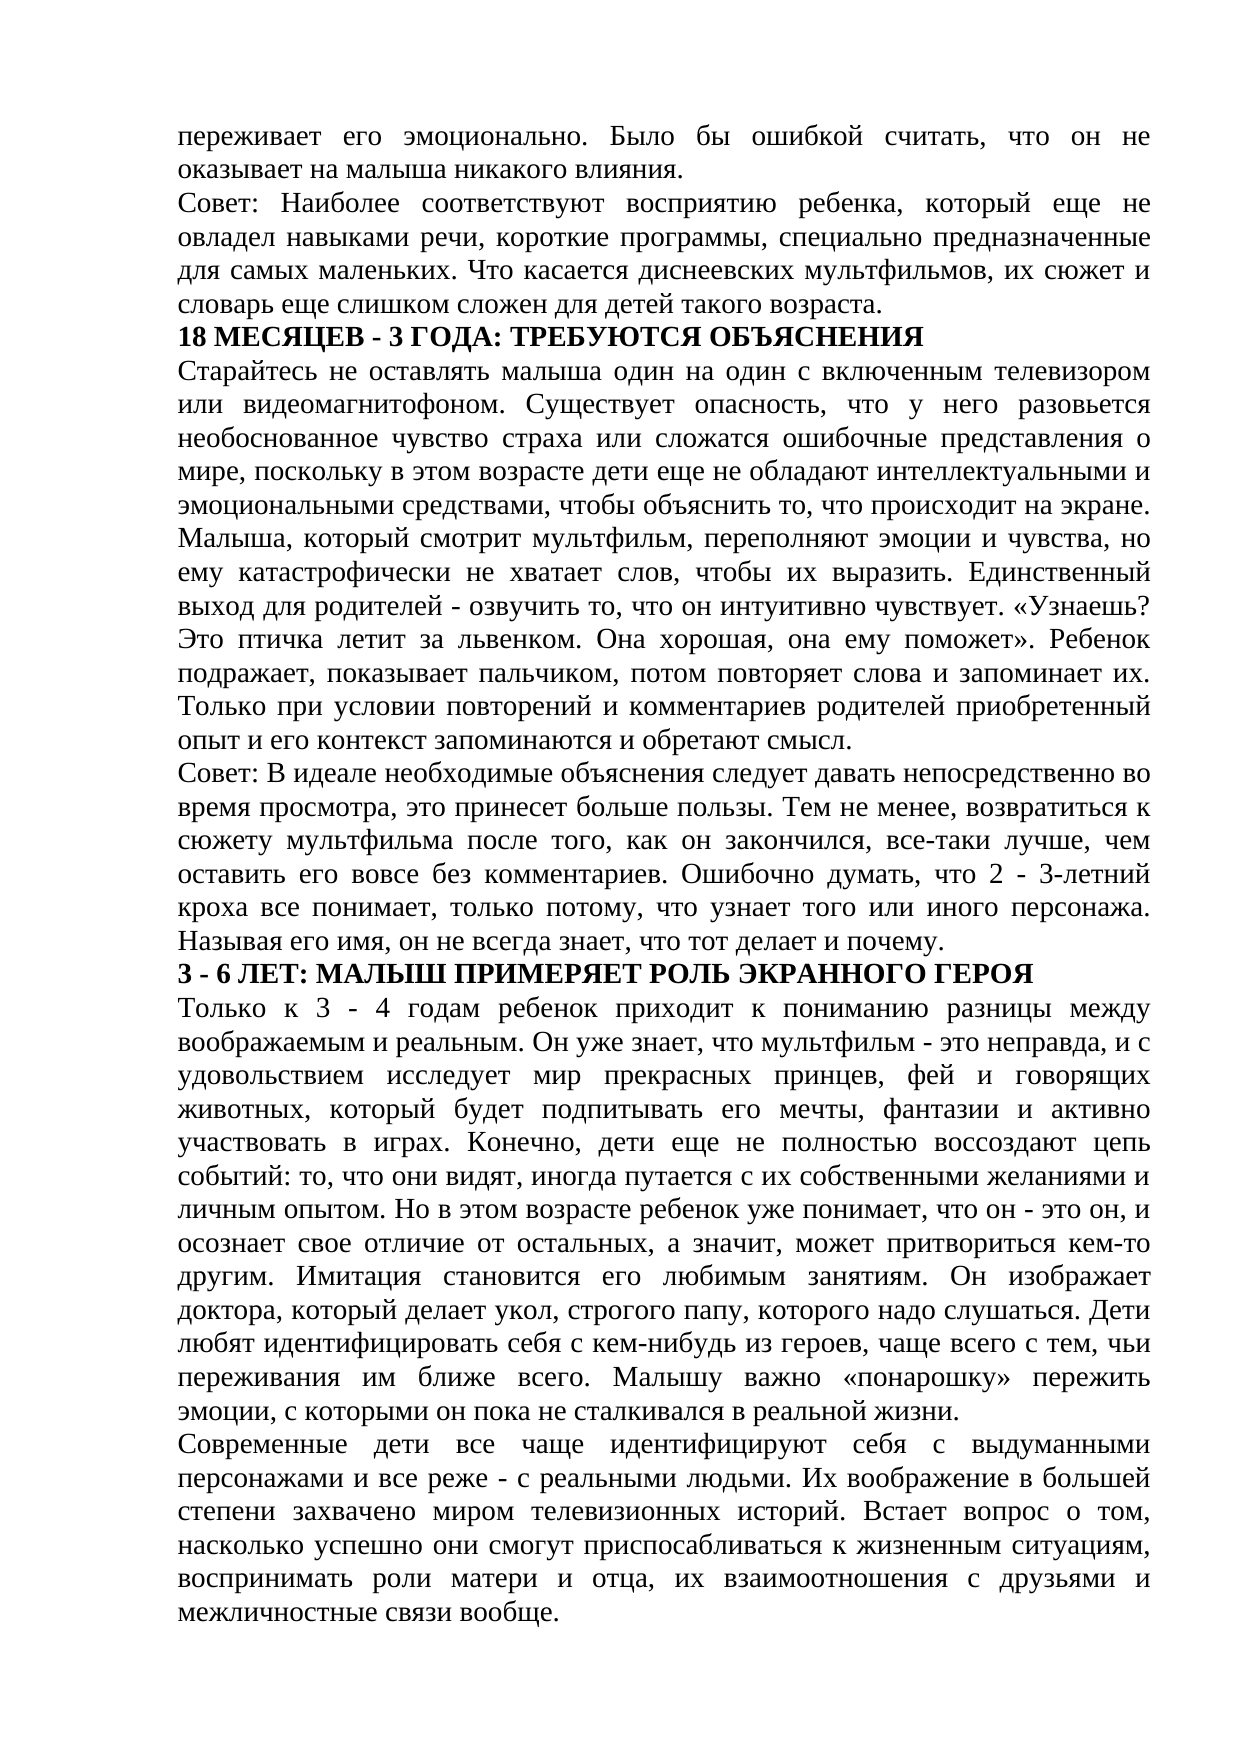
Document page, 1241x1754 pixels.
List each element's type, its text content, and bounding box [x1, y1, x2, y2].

text 18 МЕСЯЦЕВ - 3 ГОДА: ТРЕБУЮТСЯ ОБЪЯСНЕНИЯ [177, 319, 1152, 353]
text Старайтесь не оставлять малыша один на один с включенным телевизором или видеомагнитофоном. Существует опасность, что у него разовьется необоснованное чувство страха или сложатся ошибочные представления о мире, поскольку в этом возрасте дети еще не обладают интеллектуальными и эмоциональными средствами, чтобы объяснить то, что происходит на экране. Малыша, который смотрит мультфильм, переполняют эмоции и чувства, но ему катастрофически не хватает слов, чтобы их выразить. Единственный выход для родителей - озвучить то, что он интуитивно чувствует. «Узнаешь? Это птичка летит за львенком. Она хорошая, она ему поможет». Ребенок подражает, показывает пальчиком, потом повторяет слова и запоминает их. Только при условии повторений и комментариев родителей приобретенный опыт и его контекст запоминаются и обретают смысл. [177, 353, 1152, 755]
text Современные дети все чаще идентифицируют себя с выдуманными персонажами и все реже - с реальными людьми. Их воображение в большей степени захвачено миром телевизионных историй. Встает вопрос о том, насколько успешно они смогут приспосабливаться к жизненным ситуациям, воспринимать роли матери и отца, их взаимоотношения с друзьями и межличностные связи вообще. [177, 1426, 1152, 1627]
text 3 - 6 ЛЕТ: МАЛЫШ ПРИМЕРЯЕТ РОЛЬ ЭКРАННОГО ГЕРОЯ [177, 957, 1152, 990]
text Только к 3 - 4 годам ребенок приходит к пониманию разницы между воображаемым и реальным. Он уже знает, что мультфильм - это неправда, и с удовольствием исследует мир прекрасных принцев, фей и говорящих животных, который будет подпитывать его мечты, фантазии и активно участвовать в играх. Конечно, дети еще не полностью воссоздают цепь событий: то, что они видят, иногда путается с их собственными желаниями и личным опытом. Но в этом возрасте ребенок уже понимает, что он - это он, и осознает свое отличие от остальных, а значит, может притвориться кем-то другим. Имитация становится его любимым занятиям. Он изображает доктора, который делает укол, строгого папу, которого надо слушаться. Дети любят идентифицировать себя с кем-нибудь из героев, чаще всего с тем, чьи переживания им ближе всего. Малышу важно «понарошку» пережить эмоции, с которыми он пока не сталкивался в реальной жизни. [177, 990, 1152, 1426]
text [177, 118, 1152, 185]
text Совет: Наиболее соответствуют восприятию ребенка, который еще не овладел навыками речи, короткие программы, специально предназначенные для самых маленьких. Что касается диснеевских мультфильмов, их сюжет и словарь еще слишком сложен для детей такого возраста. [177, 185, 1152, 319]
text Совет: В идеале необходимые объяснения следует давать непосредственно во время просмотра, это принесет больше пользы. Тем не менее, возвратиться к сюжету мультфильма после того, как он закончился, все-таки лучше, чем оставить его вовсе без комментариев. Ошибочно думать, что 2 - 3-летний кроха все понимает, только потому, что узнает того или иного персонажа. Называя его имя, он не всегда знает, что тот делает и почему. [177, 755, 1152, 957]
